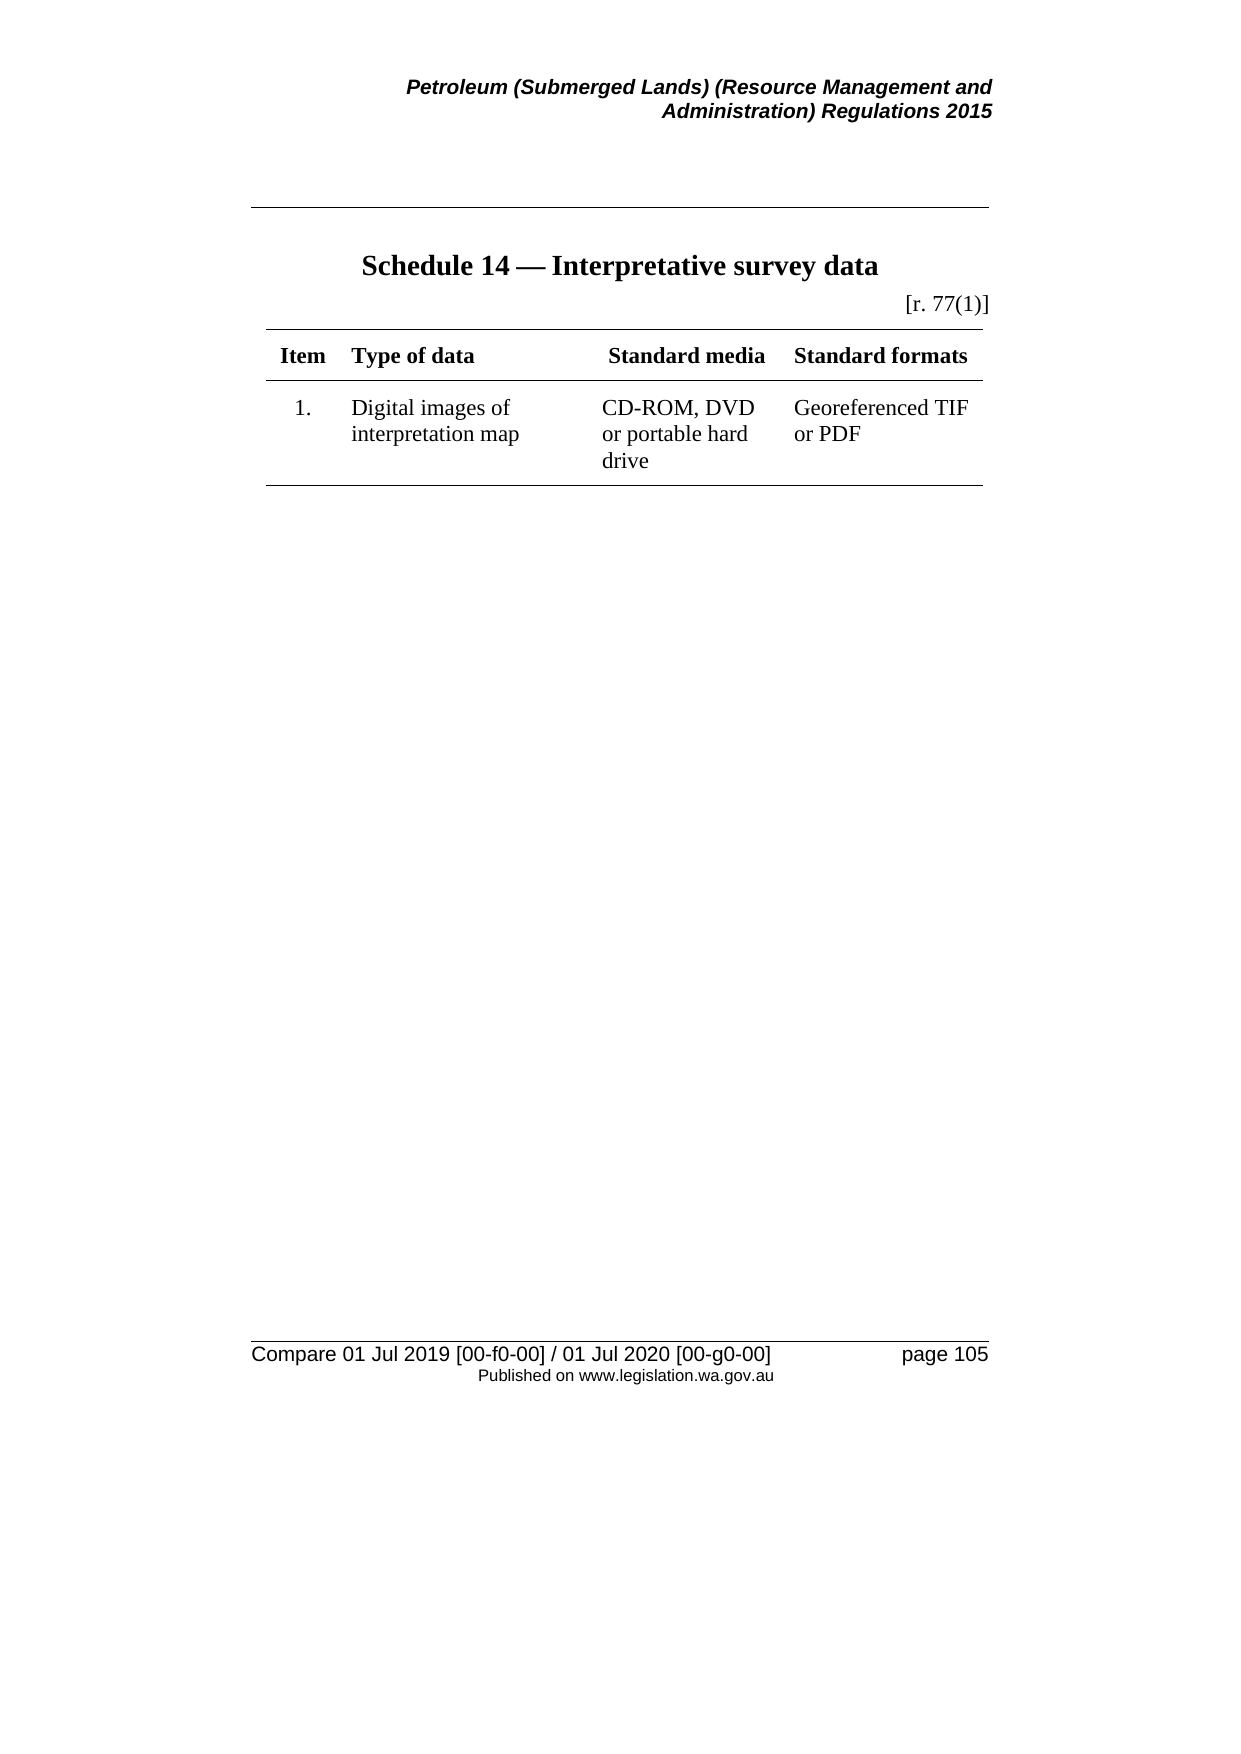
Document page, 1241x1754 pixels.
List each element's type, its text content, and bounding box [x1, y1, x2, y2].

table_cell Georeferenced TIF or PDF [783, 381, 983, 485]
table_cell Digital images of interpretation map [340, 381, 591, 485]
table_cell CD-ROM, DVD or portable hard drive [591, 381, 783, 485]
table_cell 1. [266, 381, 340, 485]
table_header Item [266, 330, 340, 380]
subtitle Schedule 14 — Interpretative survey data [251, 248, 989, 282]
table_header Type of data [340, 330, 591, 380]
table_header Standard media [591, 330, 783, 380]
table_header Standard formats [783, 330, 983, 380]
text [r. 77(1)] [251, 290, 989, 316]
